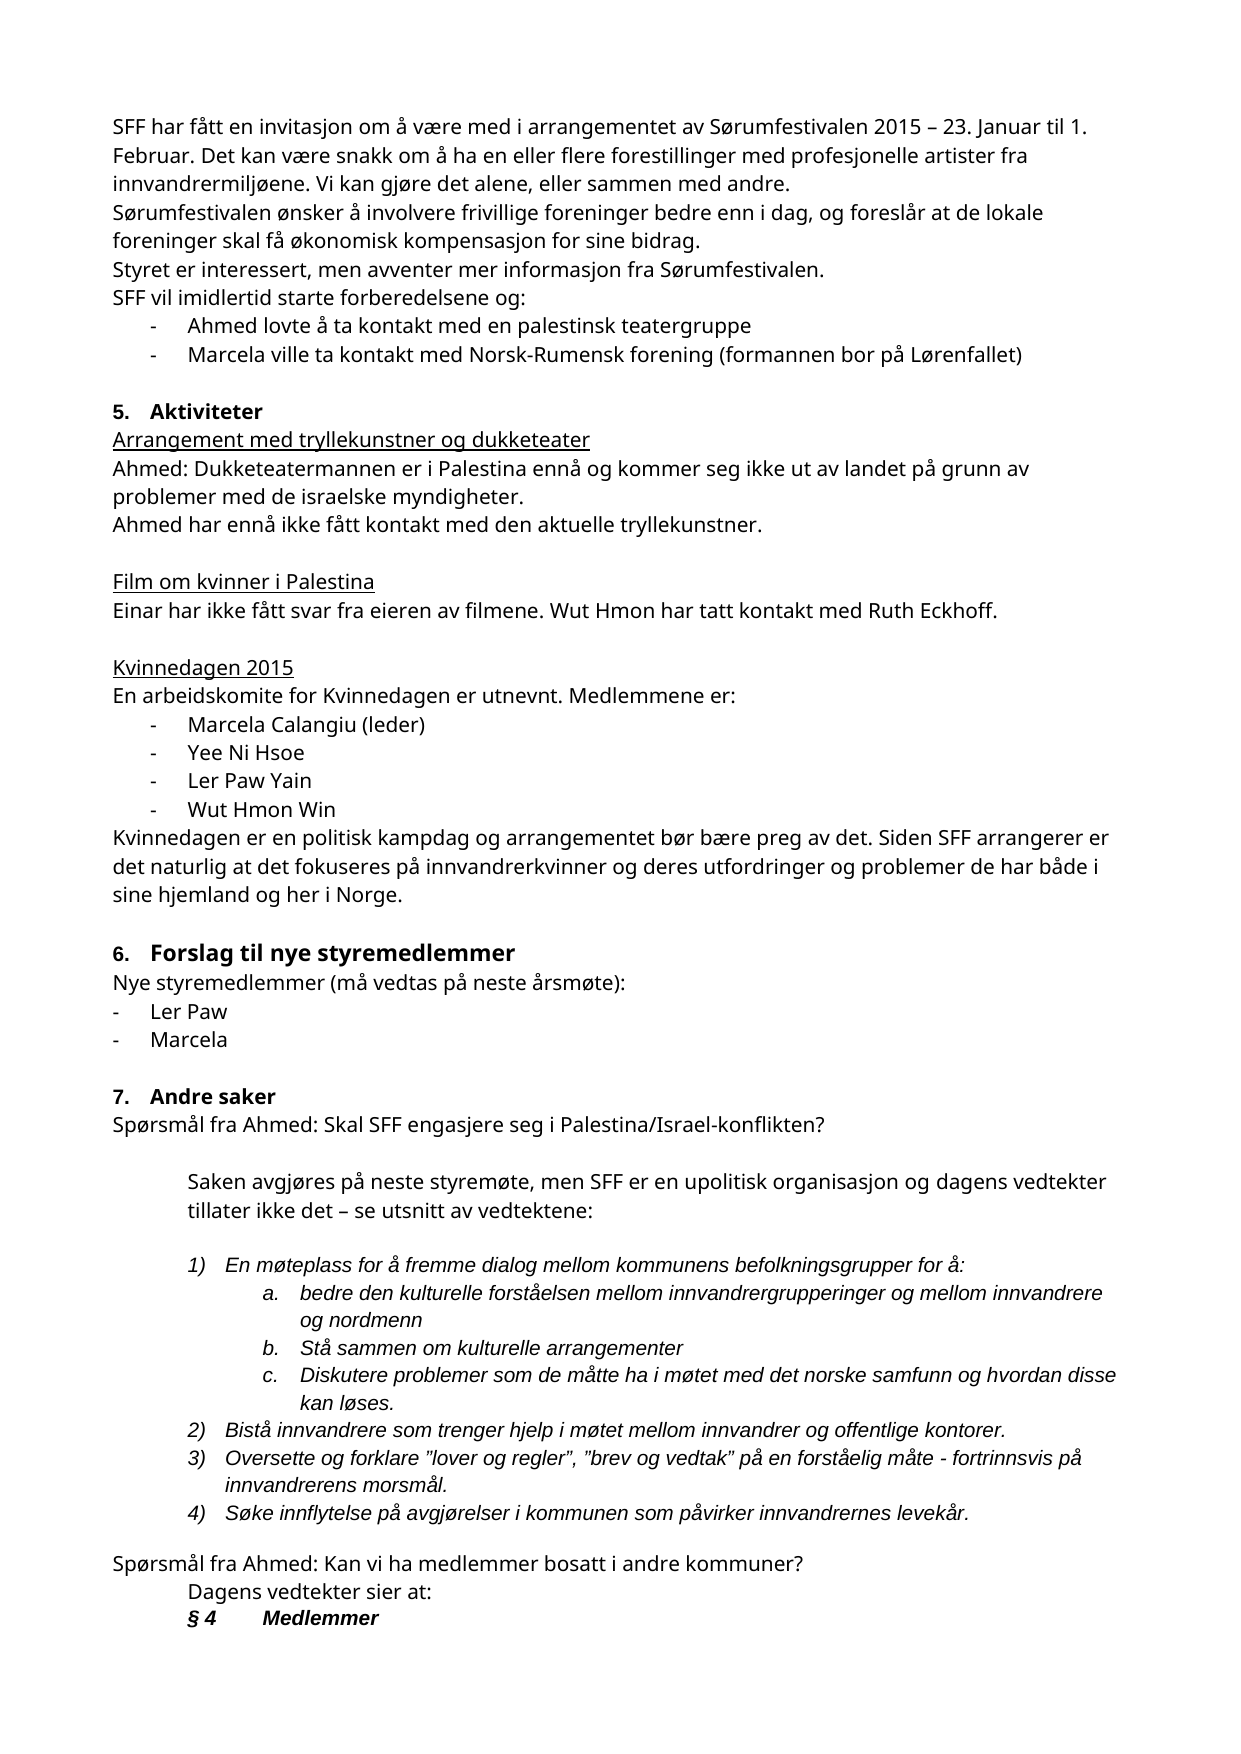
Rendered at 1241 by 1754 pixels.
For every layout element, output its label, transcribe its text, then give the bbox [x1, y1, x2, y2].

text Ahmed har ennå ikke fått kontakt med den aktuelle tryllekunstner. [112, 511, 1128, 539]
text SFF har fått en invitasjon om å være med i arrangementet av Sørumfestivalen 2015 – 23. Januar til 1. Februar. Det kan være snakk om å ha en eller flere forestillinger med profesjonelle artister fra innvandrermiljøene. Vi kan gjøre det alene, eller sammen med andre. [112, 112, 1128, 198]
text § 4 Medlemmer [187, 1606, 1128, 1629]
list Marcela [112, 1025, 1128, 1054]
text Film om kvinner i Palestina [112, 567, 1128, 596]
list Andre saker [112, 1082, 1128, 1111]
text Nye styremedlemmer (må vedtas på neste årsmøte): [112, 968, 1128, 997]
text Kvinnedagen er en politisk kampdag og arrangementet bør bære preg av det. Siden SFF arrangerer er det naturlig at det fokuseres på innvandrerkvinner og deres utfordringer og problemer de har både i sine hjemland og her i Norge. [112, 823, 1128, 909]
list Marcela ville ta kontakt med Norsk-Rumensk forening (formannen bor på Lørenfallet) [150, 340, 1128, 368]
list Bistå innvandrere som trenger hjelp i møtet mellom innvandrer og offentlige kontorer. [187, 1418, 1128, 1442]
text Spørsmål fra Ahmed: Skal SFF engasjere seg i Palestina/Israel-konflikten? [112, 1111, 1128, 1139]
list Wut Hmon Win [150, 795, 1128, 823]
list Yee Ni Hsoe [150, 738, 1128, 767]
text Dagens vedtekter sier at: [187, 1577, 1128, 1606]
list Ahmed lovte å ta kontakt med en palestinsk teatergruppe [150, 312, 1128, 340]
text Kvinnedagen 2015 [112, 653, 1128, 681]
list Oversette og forklare ”lover og regler”, ”brev og vedtak” på en forståelig måte - fortrinnsvis på innvandrerens morsmål. [187, 1445, 1128, 1497]
text Arrangement med tryllekunstner og dukketeater Ahmed: Dukketeatermannen er i Palestina ennå og kommer seg ikke ut av landet på grunn av problemer med de israelske myndigheter. [112, 425, 1128, 511]
list Marcela Calangiu (leder) [150, 710, 1128, 738]
text Saken avgjøres på neste styremøte, men SFF er en upolitisk organisasjon og dagens vedtekter tillater ikke det – se utsnitt av vedtektene: [187, 1167, 1128, 1224]
list Ler Paw [112, 997, 1128, 1025]
list Stå sammen om kulturelle arrangementer [262, 1335, 1128, 1359]
list Ler Paw Yain [150, 767, 1128, 795]
list Diskutere problemer som de måtte ha i møtet med det norske samfunn og hvordan disse kan løses. [262, 1363, 1128, 1414]
list Aktiviteter [112, 397, 1128, 425]
text Styret er interessert, men avventer mer informasjon fra Sørumfestivalen. [112, 255, 1128, 283]
text SFF vil imidlertid starte forberedelsene og: [112, 283, 1128, 312]
list Søke innflytelse på avgjørelser i kommunen som påvirker innvandrernes levekår. [187, 1500, 1128, 1524]
text En arbeidskomite for Kvinnedagen er utnevnt. Medlemmene er: [112, 681, 1128, 710]
text Spørsmål fra Ahmed: Kan vi ha medlemmer bosatt i andre kommuner? [112, 1549, 1128, 1577]
subtitle Forslag til nye styremedlemmer [112, 937, 1128, 968]
list En møteplass for å fremme dialog mellom kommunens befolkningsgrupper for å: [187, 1253, 1128, 1277]
list bedre den kulturelle forståelsen mellom innvandrergrupperinger og mellom innvandrere og nordmenn [262, 1280, 1128, 1332]
text Einar har ikke fått svar fra eieren av filmene. Wut Hmon har tatt kontakt med Ruth Eckhoff. [112, 596, 1128, 624]
text Sørumfestivalen ønsker å involvere frivillige foreninger bedre enn i dag, og foreslår at de lokale foreninger skal få økonomisk kompensasjon for sine bidrag. [112, 198, 1128, 255]
